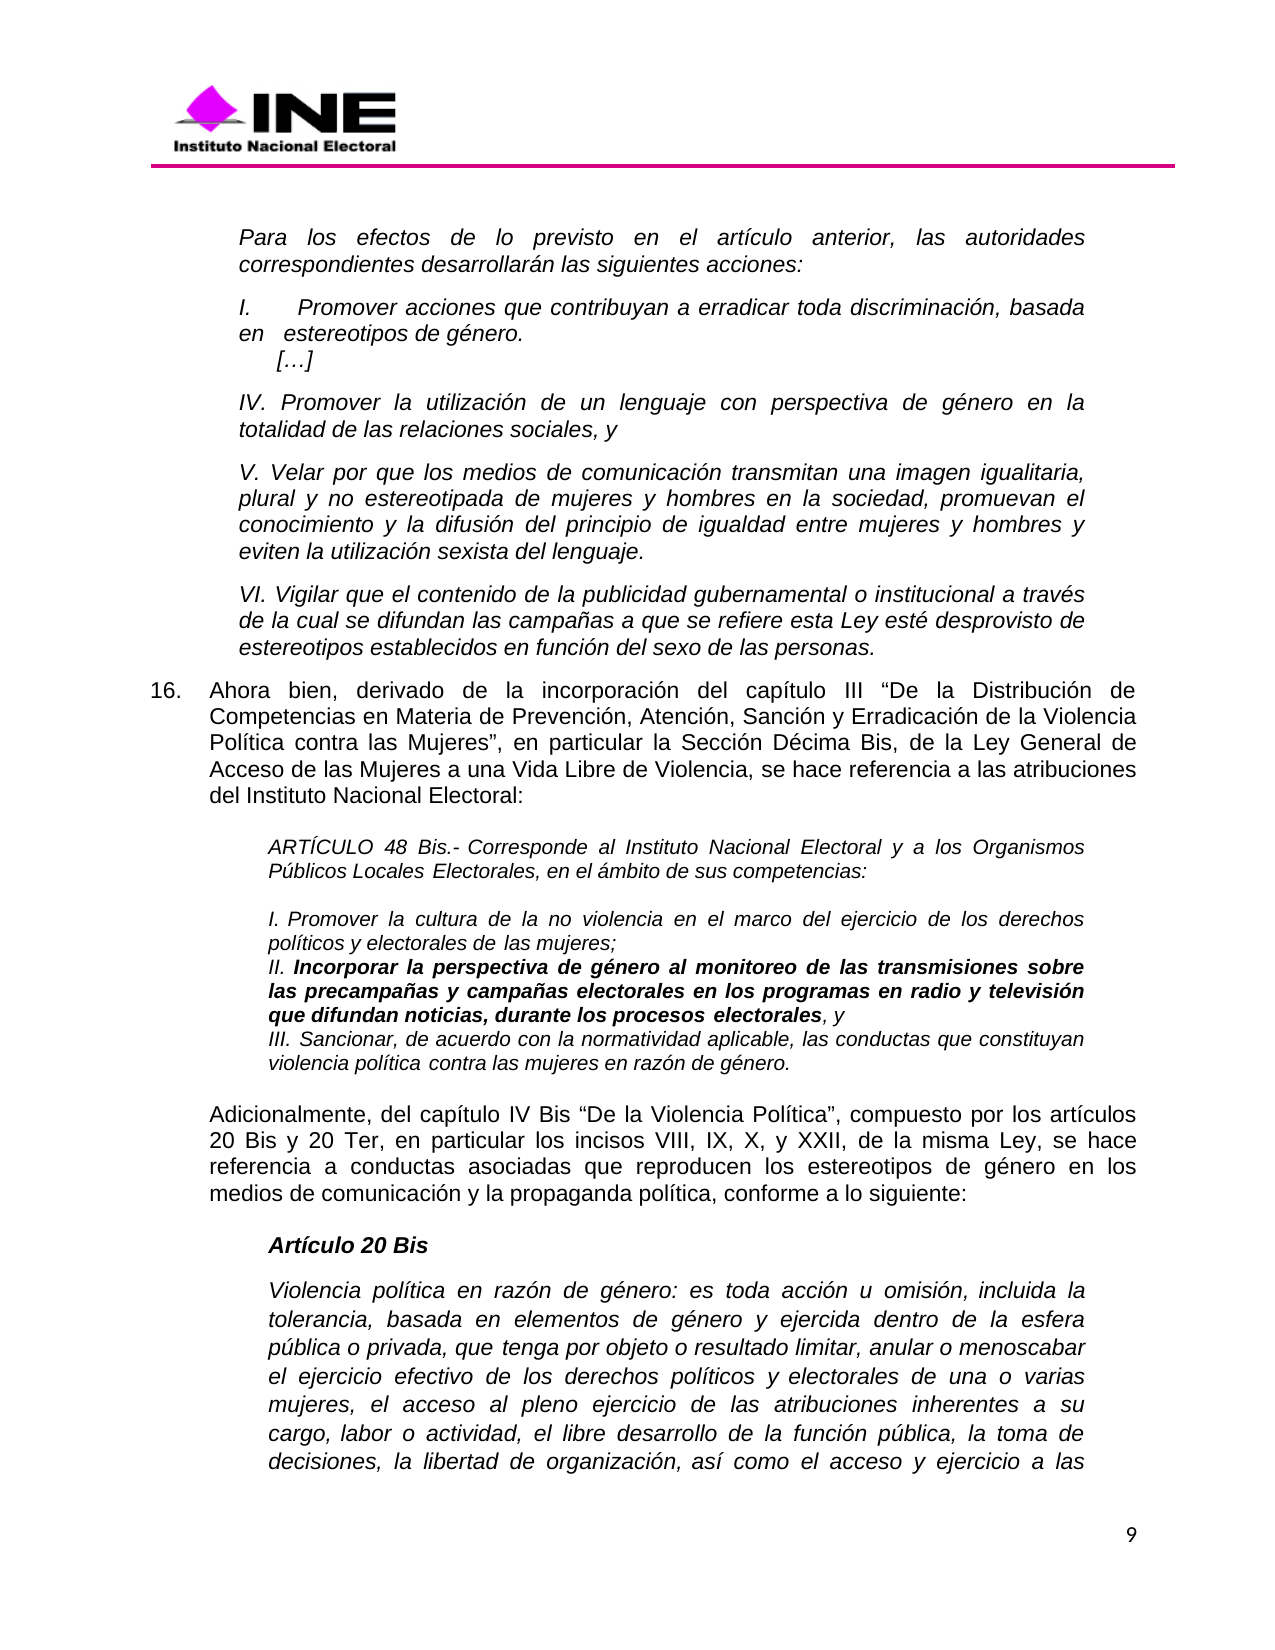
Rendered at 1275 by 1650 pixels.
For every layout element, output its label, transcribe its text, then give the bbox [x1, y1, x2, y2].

text Para los efectos de lo previsto en el artículo anterior, las autoridades correspondientes desarrollarán las siguientes acciones: [239, 224, 1088, 277]
text Adicionalmente, del capítulo IV Bis “De la Violencia Política”, compuesto por los artículos 20 Bis y 20 Ter, en particular los incisos VIII, IX, X, y XXII, de la misma Ley, se hace referencia a conductas asociadas que reproducen los estereotipos de género en los medios de comunicación y la propaganda política, conforme a lo siguiente: [209, 1101, 1137, 1206]
text III. Sancionar, de acuerdo con la normatividad aplicable, las conductas que constituyan violencia política contra las mujeres en razón de género. [268, 1026, 1088, 1074]
text I. Promover la cultura de la no violencia en el marco del ejercicio de los derechos políticos y electorales de las mujeres; [268, 907, 1088, 954]
text […] [239, 346, 1088, 373]
text V. Velar por que los medios de comunicación transmitan una imagen igualitaria, plural y no estereotipada de mujeres y hombres en la sociedad, promuevan el conocimiento y la difusión del principio de igualdad entre mujeres y hombres y eviten la utilización sexista del lenguaje. [239, 459, 1088, 564]
text ARTÍCULO 48 Bis.- Corresponde al Instituto Nacional Electoral y a los Organismos Públicos Locales Electorales, en el ámbito de sus competencias: [268, 835, 1088, 883]
list Ahora bien, derivado de la incorporación del capítulo III “De la Distribución de Competencias en Materia de Prevención, Atención, Sanción y Erradicación de la Violencia Política contra las Mujeres”, en particular la Sección Décima Bis, de la Ley General de Acceso de las Mujeres a una Vida Libre de Violencia, se hace referencia a las atribuciones del Instituto Nacional Electoral: [150, 677, 1137, 808]
list Promover acciones que contribuyan a erradicar toda discriminación, basada en estereotipos de género. [239, 294, 1088, 346]
text VI. Vigilar que el contenido de la publicidad gubernamental o institucional a través de la cual se difundan las campañas a que se refiere esta Ley esté desprovisto de estereotipos establecidos en función del sexo de las personas. [239, 581, 1088, 660]
text IV. Promover la utilización de un lenguaje con perspectiva de género en la totalidad de las relaciones sociales, y [239, 389, 1088, 442]
text II. Incorporar la perspectiva de género al monitoreo de las transmisiones sobre las precampañas y campañas electorales en los programas en radio y televisión que difundan noticias, durante los procesos electorales, y [268, 954, 1088, 1026]
picture [161, 75, 409, 164]
text Artículo 20 Bis [239, 1232, 1137, 1259]
